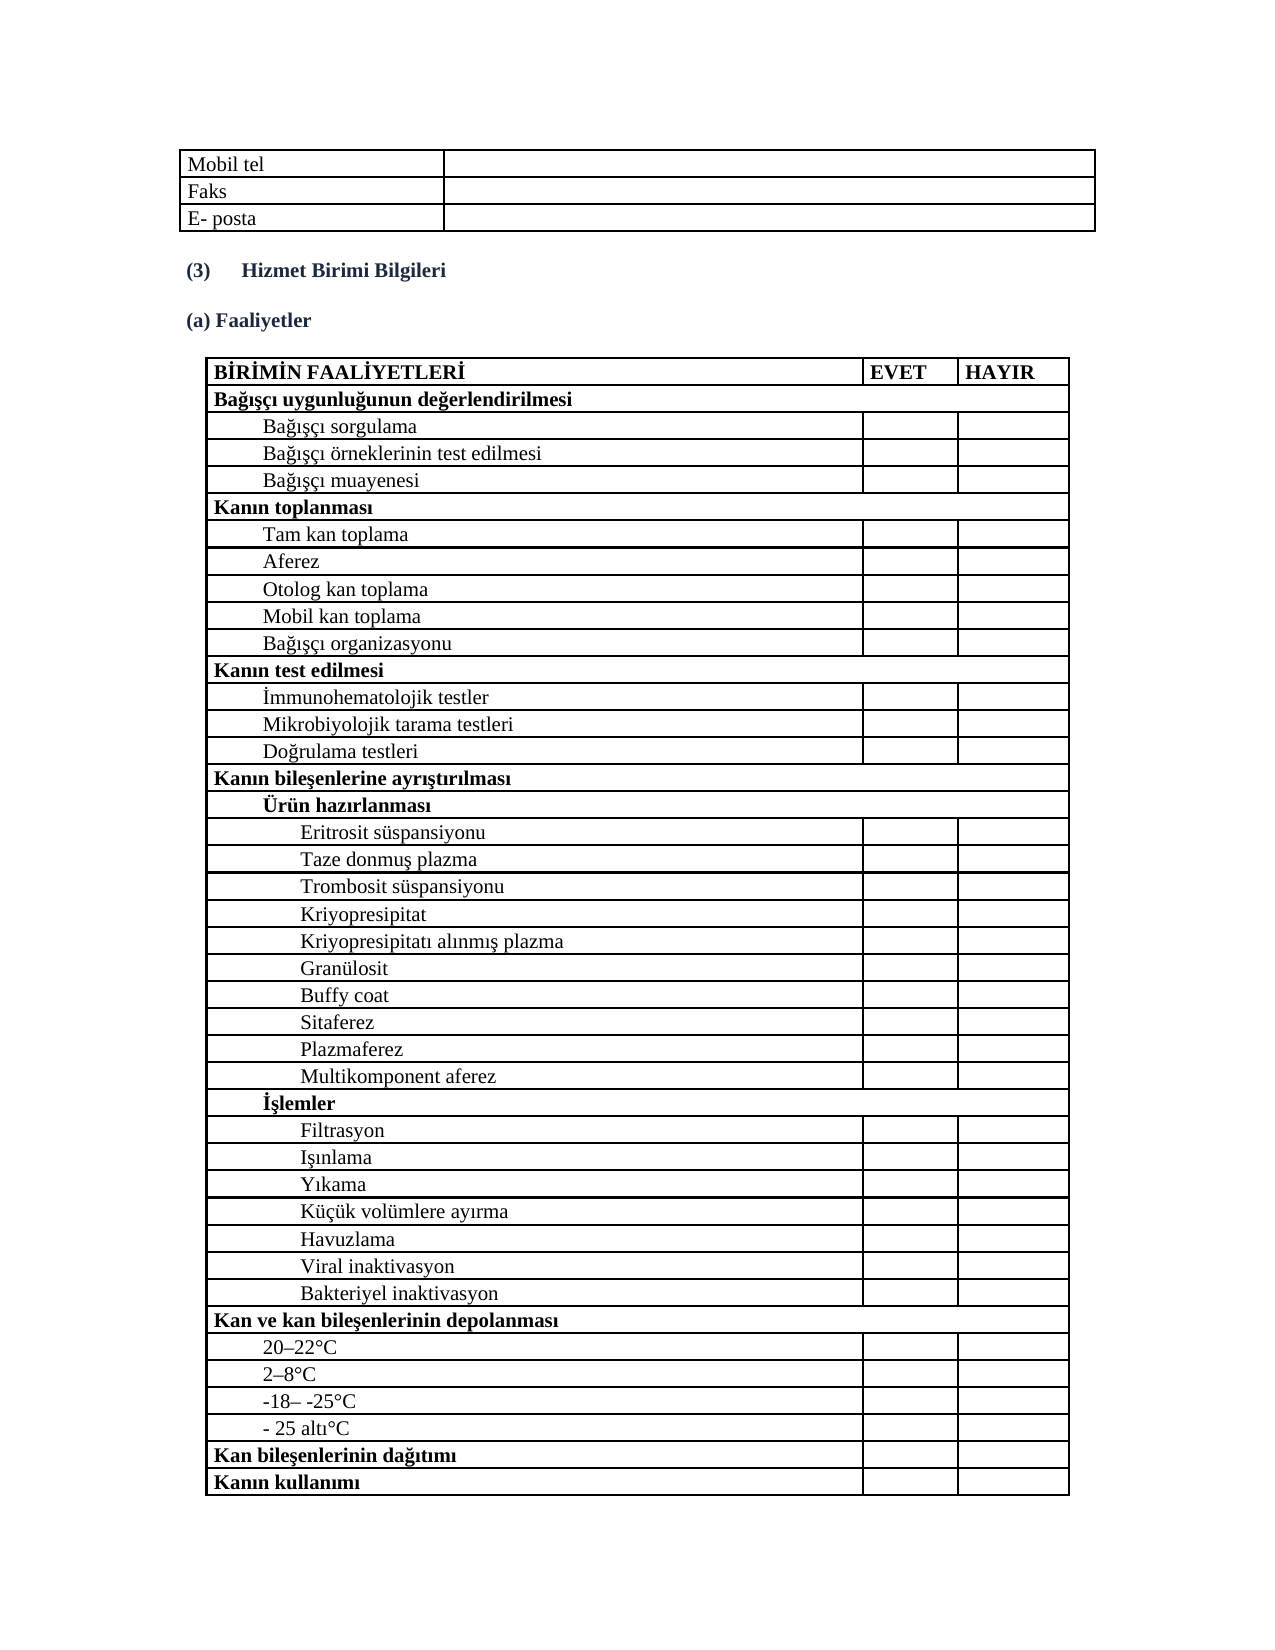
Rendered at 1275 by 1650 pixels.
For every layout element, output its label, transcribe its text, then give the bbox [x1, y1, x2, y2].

table_cell Mobil tel [181, 151, 443, 176]
table_cell Kanın test edilmesi [208, 657, 1068, 682]
table_cell Bakteriyel inaktivasyon [208, 1280, 862, 1305]
table_cell [959, 440, 1068, 465]
table_cell [864, 1199, 957, 1223]
table_cell [864, 603, 957, 628]
table_header BİRİMİN FAALİYETLERİ [208, 359, 862, 384]
table_cell Yıkama [208, 1171, 862, 1196]
table_cell [959, 711, 1068, 736]
table_cell [959, 1009, 1068, 1034]
table_cell [959, 1063, 1068, 1088]
table_cell [959, 1334, 1068, 1359]
table_cell [959, 521, 1068, 546]
table_cell Kanın bileşenlerine ayrıştırılması [208, 765, 1068, 790]
table_cell [959, 1469, 1068, 1494]
table_cell Kanın toplanması [208, 494, 1068, 519]
table_cell [864, 440, 957, 465]
table_cell [864, 1334, 957, 1359]
table_cell [959, 1117, 1068, 1142]
table_cell Bağışçı organizasyonu [208, 630, 862, 655]
table_cell [959, 928, 1068, 953]
table_cell [864, 1415, 957, 1440]
table_cell [959, 846, 1068, 871]
table_cell [959, 1442, 1068, 1467]
table_cell [959, 1036, 1068, 1061]
table_cell İmmunohematolojik testler [208, 684, 862, 709]
table_cell [864, 413, 957, 438]
table_cell [864, 1036, 957, 1061]
table_cell Buffy coat [208, 982, 862, 1007]
table_cell [959, 982, 1068, 1007]
table_cell [445, 151, 1094, 176]
table_cell Küçük volümlere ayırma [208, 1199, 862, 1223]
table_cell [959, 1144, 1068, 1169]
table_cell [959, 467, 1068, 492]
table_cell Otolog kan toplama [208, 576, 862, 601]
table_cell Işınlama [208, 1144, 862, 1169]
table_cell [864, 901, 957, 926]
text (a) Faaliyetler [148, 307, 1127, 332]
table_cell [864, 521, 957, 546]
table_cell Viral inaktivasyon [208, 1253, 862, 1278]
table_cell [864, 819, 957, 844]
table_cell [864, 1144, 957, 1169]
table_cell [864, 1117, 957, 1142]
table_cell Eritrosit süspansiyonu [208, 819, 862, 844]
table_cell [864, 684, 957, 709]
table_cell Bağışçı sorgulama [208, 413, 862, 438]
table_cell Granülosit [208, 955, 862, 980]
table_cell Faks [181, 178, 443, 203]
table_cell Mikrobiyolojik tarama testleri [208, 711, 862, 736]
table_cell [959, 819, 1068, 844]
table_cell [864, 630, 957, 655]
table_cell [864, 955, 957, 980]
table_cell E- posta [181, 205, 443, 230]
table_cell [959, 603, 1068, 628]
table_cell [959, 549, 1068, 573]
table_cell [864, 711, 957, 736]
table_cell [959, 1415, 1068, 1440]
table_cell [445, 178, 1094, 203]
table_cell Kriyopresipitatı alınmış plazma [208, 928, 862, 953]
table_cell Kan ve kan bileşenlerinin depolanması [208, 1307, 1068, 1332]
table_cell [959, 1388, 1068, 1413]
table_cell [864, 1253, 957, 1278]
table_cell [959, 1226, 1068, 1251]
table_cell [959, 738, 1068, 763]
table_cell Bağışçı örneklerinin test edilmesi [208, 440, 862, 465]
table_cell Bağışçı uygunluğunun değerlendirilmesi [208, 386, 1068, 411]
table_cell -18– -25°C [208, 1388, 862, 1413]
table_cell Bağışçı muayenesi [208, 467, 862, 492]
table_cell [959, 901, 1068, 926]
table_cell [864, 982, 957, 1007]
table_cell Kan bileşenlerinin dağıtımı [208, 1442, 862, 1467]
table_cell [959, 1253, 1068, 1278]
table_cell Havuzlama [208, 1226, 862, 1251]
table_cell [864, 467, 957, 492]
table_cell Mobil kan toplama [208, 603, 862, 628]
table_cell [864, 1361, 957, 1386]
table_cell [959, 576, 1068, 601]
table_cell Plazmaferez [208, 1036, 862, 1061]
table_cell Trombosit süspansiyonu [208, 874, 862, 898]
table_cell [864, 549, 957, 573]
table_cell - 25 altı°C [208, 1415, 862, 1440]
table_cell [959, 413, 1068, 438]
table_header HAYIR [959, 359, 1068, 384]
table_cell Aferez [208, 549, 862, 573]
table_cell Kanın kullanımı [208, 1469, 862, 1494]
table_cell [864, 1171, 957, 1196]
text (3) Hizmet Birimi Bilgileri [186, 257, 1127, 282]
table_cell Tam kan toplama [208, 521, 862, 546]
table_cell [864, 1009, 957, 1034]
table_cell [864, 1469, 957, 1494]
table_cell Taze donmuş plazma [208, 846, 862, 871]
table_cell 2–8°C [208, 1361, 862, 1386]
table_cell Filtrasyon [208, 1117, 862, 1142]
table_cell İşlemler [208, 1090, 1068, 1115]
table_cell [959, 1171, 1068, 1196]
table_cell [959, 1361, 1068, 1386]
table_header EVET [864, 359, 957, 384]
table_cell [864, 1063, 957, 1088]
table_cell [959, 630, 1068, 655]
table_cell [445, 205, 1094, 230]
table_cell [864, 576, 957, 601]
table_cell Doğrulama testleri [208, 738, 862, 763]
table_cell [864, 846, 957, 871]
table_cell [959, 1199, 1068, 1223]
table_cell [864, 874, 957, 898]
table_cell Multikomponent aferez [208, 1063, 862, 1088]
table_cell [864, 1226, 957, 1251]
table_cell [959, 684, 1068, 709]
table_cell [864, 1388, 957, 1413]
table_cell Kriyopresipitat [208, 901, 862, 926]
table_cell [864, 738, 957, 763]
table_cell [959, 1280, 1068, 1305]
table_cell 20–22°C [208, 1334, 862, 1359]
table_cell Sitaferez [208, 1009, 862, 1034]
table_cell [864, 928, 957, 953]
table_cell [959, 874, 1068, 898]
table_cell Ürün hazırlanması [208, 792, 1068, 817]
table_cell [959, 955, 1068, 980]
table_cell [864, 1280, 957, 1305]
table_cell [864, 1442, 957, 1467]
